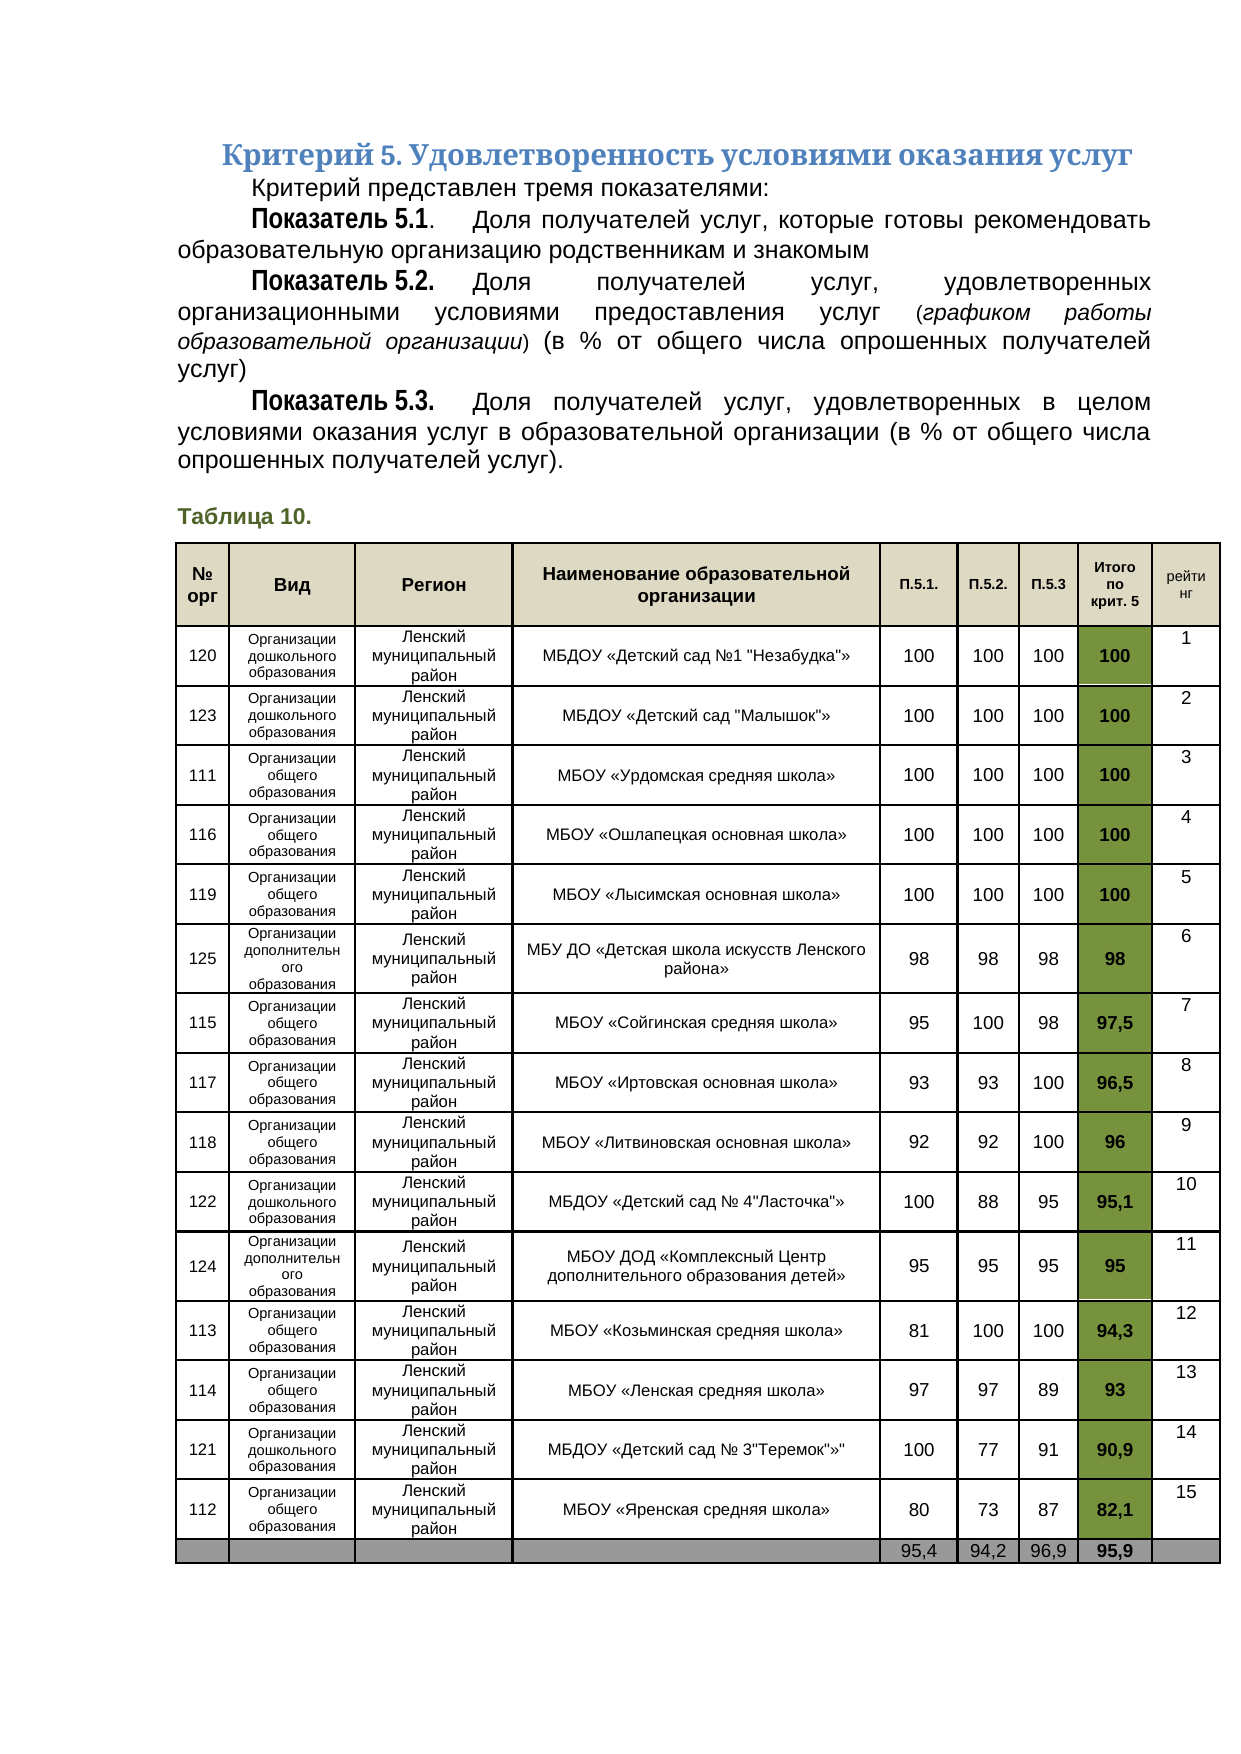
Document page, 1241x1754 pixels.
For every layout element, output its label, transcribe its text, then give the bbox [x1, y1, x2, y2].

table_cell 100 [1020, 746, 1077, 804]
table_cell МБОУ «Козьминская средняя школа» [514, 1302, 879, 1359]
table_cell 92 [959, 1113, 1018, 1171]
table_cell 100 [1020, 1302, 1077, 1359]
table_cell Организации общего образования [230, 1302, 354, 1359]
table_cell 96,5 [1079, 1054, 1151, 1111]
table_cell [356, 1540, 511, 1562]
table_cell 92 [881, 1113, 956, 1171]
table_cell 95 [1079, 1233, 1151, 1299]
table_cell МБОУ «Яренская средняя школа» [514, 1480, 879, 1538]
table_cell Ленский муниципальный район [356, 687, 511, 744]
table_cell Ленский муниципальный район [356, 627, 511, 684]
table_header Наименование образовательной организации [514, 544, 879, 625]
table_cell Организации дополнительного образования [230, 1233, 354, 1299]
table_cell Организации дошкольного образования [230, 1173, 354, 1230]
table_cell 98 [959, 925, 1018, 992]
table_cell 100 [881, 687, 956, 744]
table_cell МБОУ «Лысимская основная школа» [514, 865, 879, 923]
table_cell МБОУ «Иртовская основная школа» [514, 1054, 879, 1111]
table_cell 100 [959, 865, 1018, 923]
table_cell 124 [177, 1233, 228, 1299]
table_cell МБОУ «Литвиновская основная школа» [514, 1113, 879, 1171]
text Показатель 5.2. Доля получателей услуг, удовлетворенных организационными условиями предоставления услуг (графиком работы образовательной организации) (в % от общего числа опрошенных получателей услуг) [177, 263, 1152, 383]
table_cell 100 [881, 627, 956, 684]
table_cell Организации общего образования [230, 1054, 354, 1111]
table_cell 2 [1153, 687, 1219, 744]
table_cell 100 [1079, 687, 1151, 744]
subtitle Критерий 5. Удовлетворенность условиями оказания услуг [177, 139, 1152, 172]
table_cell МБДОУ «Детский сад "Малышок"» [514, 687, 879, 744]
table_cell Организации общего образования [230, 1480, 354, 1538]
table_cell 100 [1020, 865, 1077, 923]
table_cell 91 [1020, 1421, 1077, 1478]
table_cell 90,9 [1079, 1421, 1151, 1478]
table_cell 100 [1079, 806, 1151, 863]
table_cell Ленский муниципальный район [356, 1173, 511, 1230]
table_cell 9 [1153, 1113, 1219, 1171]
table_cell 120 [177, 627, 228, 684]
text Показатель 5.1. Доля получателей услуг, которые готовы рекомендовать образовательную организацию родственникам и знакомым [177, 201, 1152, 263]
table_cell 93 [1079, 1361, 1151, 1419]
table_cell 82,1 [1079, 1480, 1151, 1538]
table_cell 100 [959, 1302, 1018, 1359]
table_cell Ленский муниципальный район [356, 925, 511, 992]
table_cell 7 [1153, 994, 1219, 1052]
table_cell 118 [177, 1113, 228, 1171]
table_cell 100 [1079, 865, 1151, 923]
table_cell 80 [881, 1480, 956, 1538]
table_cell 13 [1153, 1361, 1219, 1419]
table_cell 1 [1153, 627, 1219, 684]
table_cell 77 [959, 1421, 1018, 1478]
table_cell МБДОУ «Детский сад № 4"Ласточка"» [514, 1173, 879, 1230]
table_cell 100 [1020, 627, 1077, 684]
table_cell 95,1 [1079, 1173, 1151, 1230]
table_cell Организации общего образования [230, 865, 354, 923]
table_cell Организации дошкольного образования [230, 687, 354, 744]
table_cell Ленский муниципальный район [356, 746, 511, 804]
table_cell 100 [1079, 746, 1151, 804]
table_cell Организации общего образования [230, 746, 354, 804]
table_cell 113 [177, 1302, 228, 1359]
table_cell 98 [881, 925, 956, 992]
table_cell Ленский муниципальный район [356, 865, 511, 923]
table_cell 100 [881, 746, 956, 804]
table_cell МБОУ «Ленская средняя школа» [514, 1361, 879, 1419]
table_cell 89 [1020, 1361, 1077, 1419]
table_cell Организации дополнительного образования [230, 925, 354, 992]
table_cell 6 [1153, 925, 1219, 992]
table_cell 93 [959, 1054, 1018, 1111]
table_cell 95 [881, 994, 956, 1052]
table_cell 94,2 [959, 1540, 1018, 1562]
table_cell Организации общего образования [230, 806, 354, 863]
table_header рейтинг [1153, 544, 1219, 625]
table_cell 98 [1020, 925, 1077, 992]
table_cell 14 [1153, 1421, 1219, 1478]
table_cell Организации общего образования [230, 1113, 354, 1171]
table_cell 97 [881, 1361, 956, 1419]
table_cell 3 [1153, 746, 1219, 804]
table_cell 94,3 [1079, 1302, 1151, 1359]
table_cell 100 [1020, 1113, 1077, 1171]
table_header П.5.3 [1020, 544, 1077, 625]
table_cell МБУ ДО «Детская школа искусств Ленского района» [514, 925, 879, 992]
table_header Вид [230, 544, 354, 625]
table_cell 100 [959, 627, 1018, 684]
table_cell 100 [959, 687, 1018, 744]
table_cell 98 [1020, 994, 1077, 1052]
table_header Регион [356, 544, 511, 625]
table_cell 117 [177, 1054, 228, 1111]
table_cell 100 [881, 1173, 956, 1230]
table_cell 100 [881, 806, 956, 863]
table_cell 114 [177, 1361, 228, 1419]
table_cell 4 [1153, 806, 1219, 863]
table_cell 96 [1079, 1113, 1151, 1171]
table_cell Ленский муниципальный район [356, 1054, 511, 1111]
table_cell 73 [959, 1480, 1018, 1538]
text Критерий представлен тремя показателями: [177, 172, 1152, 201]
table_cell МБОУ ДОД «Комплексный Центр дополнительного образования детей» [514, 1233, 879, 1299]
table_cell 95,9 [1079, 1540, 1151, 1562]
table_header П.5.1. [881, 544, 956, 625]
table_cell 122 [177, 1173, 228, 1230]
table_cell 15 [1153, 1480, 1219, 1538]
table_cell Организации общего образования [230, 1361, 354, 1419]
table_cell Ленский муниципальный район [356, 1233, 511, 1299]
table_cell [177, 1540, 228, 1562]
table_cell Ленский муниципальный район [356, 1302, 511, 1359]
table_cell 100 [959, 746, 1018, 804]
table_cell 98 [1079, 925, 1151, 992]
table_cell Ленский муниципальный район [356, 1361, 511, 1419]
table_cell 87 [1020, 1480, 1077, 1538]
table_cell 115 [177, 994, 228, 1052]
table_cell 100 [1020, 806, 1077, 863]
table_cell Ленский муниципальный район [356, 1113, 511, 1171]
table_cell МБОУ «Урдомская средняя школа» [514, 746, 879, 804]
table_cell 125 [177, 925, 228, 992]
table_cell 100 [881, 1421, 956, 1478]
table_cell 96,9 [1020, 1540, 1077, 1562]
table_cell 100 [959, 994, 1018, 1052]
table_cell 97,5 [1079, 994, 1151, 1052]
table_cell 97 [959, 1361, 1018, 1419]
table_cell 100 [881, 865, 956, 923]
table_cell 112 [177, 1480, 228, 1538]
table_cell 88 [959, 1173, 1018, 1230]
table_header П.5.2. [959, 544, 1018, 625]
table_cell МБДОУ «Детский сад № 3"Теремок"»" [514, 1421, 879, 1478]
table_cell Организации дошкольного образования [230, 1421, 354, 1478]
table_cell 11 [1153, 1233, 1219, 1299]
table_header Итого по крит. 5 [1079, 544, 1151, 625]
table_cell МБОУ «Сойгинская средняя школа» [514, 994, 879, 1052]
table_cell 100 [1020, 1054, 1077, 1111]
table_cell 5 [1153, 865, 1219, 923]
table_cell 95 [959, 1233, 1018, 1299]
table_cell 119 [177, 865, 228, 923]
table_cell 116 [177, 806, 228, 863]
table_cell 100 [1079, 627, 1151, 684]
table_header № орг [177, 544, 228, 625]
table_cell 81 [881, 1302, 956, 1359]
table_cell 95 [881, 1233, 956, 1299]
table_cell [1153, 1540, 1219, 1562]
table_cell 93 [881, 1054, 956, 1111]
table_cell МБОУ «Ошлапецкая основная школа» [514, 806, 879, 863]
table_cell Организации дошкольного образования [230, 627, 354, 684]
table_cell Ленский муниципальный район [356, 1480, 511, 1538]
table_cell 10 [1153, 1173, 1219, 1230]
table_cell 100 [959, 806, 1018, 863]
table_cell 121 [177, 1421, 228, 1478]
table_cell 111 [177, 746, 228, 804]
table_cell Организации общего образования [230, 994, 354, 1052]
table_cell 123 [177, 687, 228, 744]
table_cell 95 [1020, 1173, 1077, 1230]
table_cell 8 [1153, 1054, 1219, 1111]
table_cell Ленский муниципальный район [356, 806, 511, 863]
table_cell [230, 1540, 354, 1562]
table_cell МБДОУ «Детский сад №1 "Незабудка"» [514, 627, 879, 684]
table_cell 95 [1020, 1233, 1077, 1299]
table_cell 100 [1020, 687, 1077, 744]
table_cell 12 [1153, 1302, 1219, 1359]
table_cell [514, 1540, 879, 1562]
text Показатель 5.3. Доля получателей услуг, удовлетворенных в целом условиями оказания услуг в образовательной организации (в % от общего числа опрошенных получателей услуг). [177, 383, 1152, 474]
table_cell Ленский муниципальный район [356, 994, 511, 1052]
table_cell 95,4 [881, 1540, 956, 1562]
table_cell Ленский муниципальный район [356, 1421, 511, 1478]
